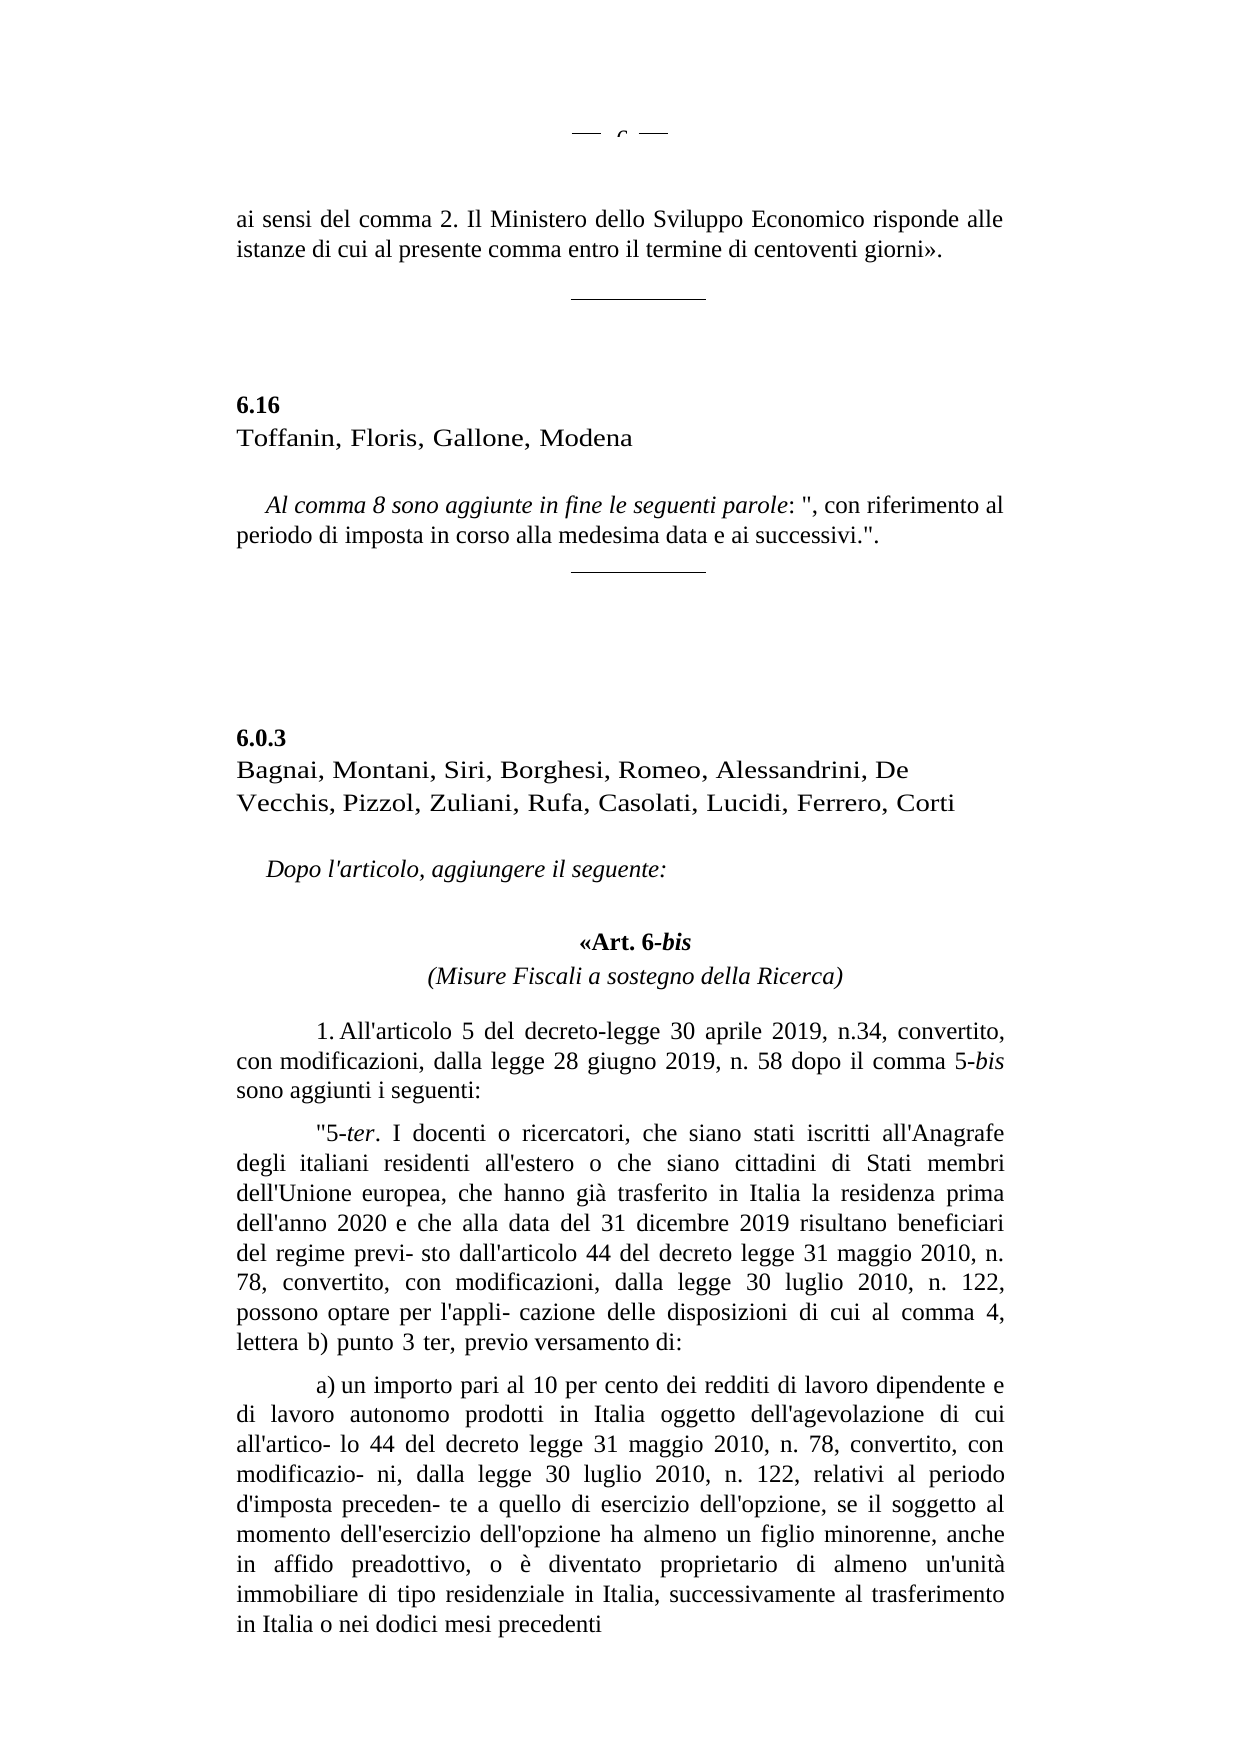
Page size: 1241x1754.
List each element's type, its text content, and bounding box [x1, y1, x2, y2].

text Al comma 8 sono aggiunte in fine le seguenti parole: ", con riferimento al periodo di imposta in corso alla medesima data e ai successivi.". [236, 490, 1005, 548]
list un importo pari al 10 per cento dei redditi di lavoro dipendente e di lavoro autonomo prodotti in Italia oggetto dell'agevolazione di cui all'artico- lo 44 del decreto legge 31 maggio 2010, n. 78, convertito, con modificazio- ni, dalla legge 30 luglio 2010, n. 122, relativi al periodo d'imposta preceden- te a quello di esercizio dell'opzione, se il soggetto al momento dell'esercizio dell'opzione ha almeno un figlio minorenne, anche in affido preadottivo, o è diventato proprietario di almeno un'unità immobiliare di tipo residenziale in Italia, successivamente al trasferimento in Italia o nei dodici mesi precedenti [236, 1370, 1005, 1638]
text "5-ter. I docenti o ricercatori, che siano stati iscritti all'Anagrafe degli italiani residenti all'estero o che siano cittadini di Stati membri dell'Unione europea, che hanno già trasferito in Italia la residenza prima dell'anno 2020 e che alla data del 31 dicembre 2019 risultano beneficiari del regime previ- sto dall'articolo 44 del decreto legge 31 maggio 2010, n. 78, convertito, con modificazioni, dalla legge 30 luglio 2010, n. 122, possono optare per l'appli- cazione delle disposizioni di cui al comma 4, lettera b) punto 3 ter, previo versamento di: [236, 1118, 1005, 1356]
text (Misure Fiscali a sostegno della Ricerca) [274, 961, 996, 989]
text ai sensi del comma 2. Il Ministero dello Sviluppo Economico risponde alle istanze di cui al presente comma entro il termine di centoventi giorni». [236, 204, 1005, 263]
text Bagnai, Montani, Siri, Borghesi, Romeo, Alessandrini, De Vecchis, Pizzol, Zuliani, Rufa, Casolati, Lucidi, Ferrero, Corti [236, 756, 1005, 816]
subtitle 6.16 [236, 391, 1065, 419]
subtitle 6.0.3 [236, 723, 1065, 752]
text «Art. 6-bis [274, 927, 996, 955]
text Toffanin, Floris, Gallone, Modena [236, 423, 1065, 452]
list All'articolo 5 del decreto-legge 30 aprile 2019, n.34, convertito, con modificazioni, dalla legge 28 giugno 2019, n. 58 dopo il comma 5-bis sono aggiunti i seguenti: [236, 1016, 1005, 1104]
text Dopo l'articolo, aggiungere il seguente: [266, 854, 1065, 883]
